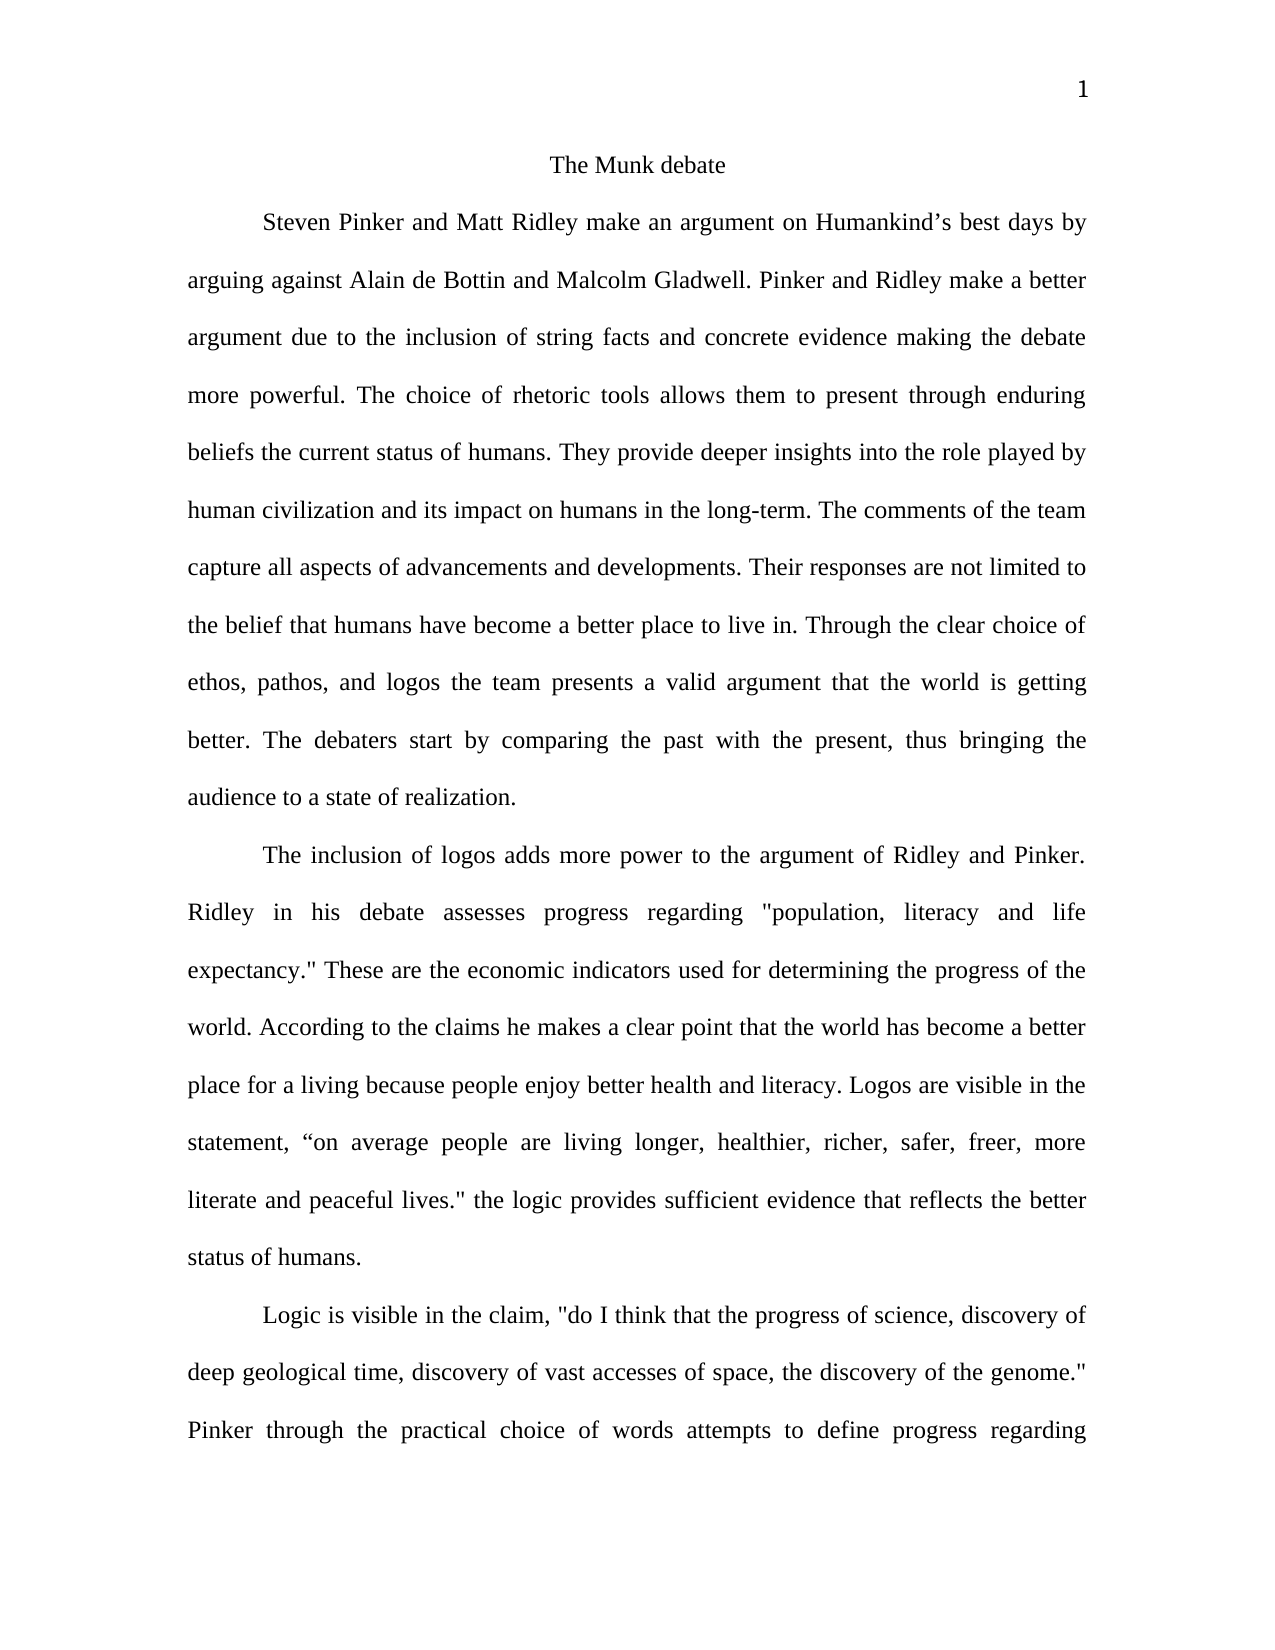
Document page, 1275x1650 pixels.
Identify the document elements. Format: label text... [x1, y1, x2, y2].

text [187, 1300, 1087, 1444]
text Steven Pinker and Matt Ridley make an argument on Humankind’s best days by arguing against Alain de Bottin and Malcolm Gladwell. Pinker and Ridley make a better argument due to the inclusion of string facts and concrete evidence making the debate more powerful. The choice of rhetoric tools allows them to present through enduring beliefs the current status of humans. They provide deeper insights into the role played by human civilization and its impact on humans in the long-term. The comments of the team capture all aspects of advancements and developments. Their responses are not limited to the belief that humans have become a better place to live in. Through the clear choice of ethos, pathos, and logos the team presents a valid argument that the world is getting better. The debaters start by comparing the past with the present, thus bringing the audience to a state of realization. [187, 207, 1087, 811]
text The inclusion of logos adds more power to the argument of Ridley and Pinker. Ridley in his debate assesses progress regarding "population, literacy and life expectancy." These are the economic indicators used for determining the progress of the world. According to the claims he makes a clear point that the world has become a better place for a living because people enjoy better health and literacy. Logos are visible in the statement, “on average people are living longer, healthier, richer, safer, freer, more literate and peaceful lives." the logic provides sufficient evidence that reflects the better status of humans. [187, 840, 1087, 1271]
text The Munk debate [187, 150, 1087, 179]
